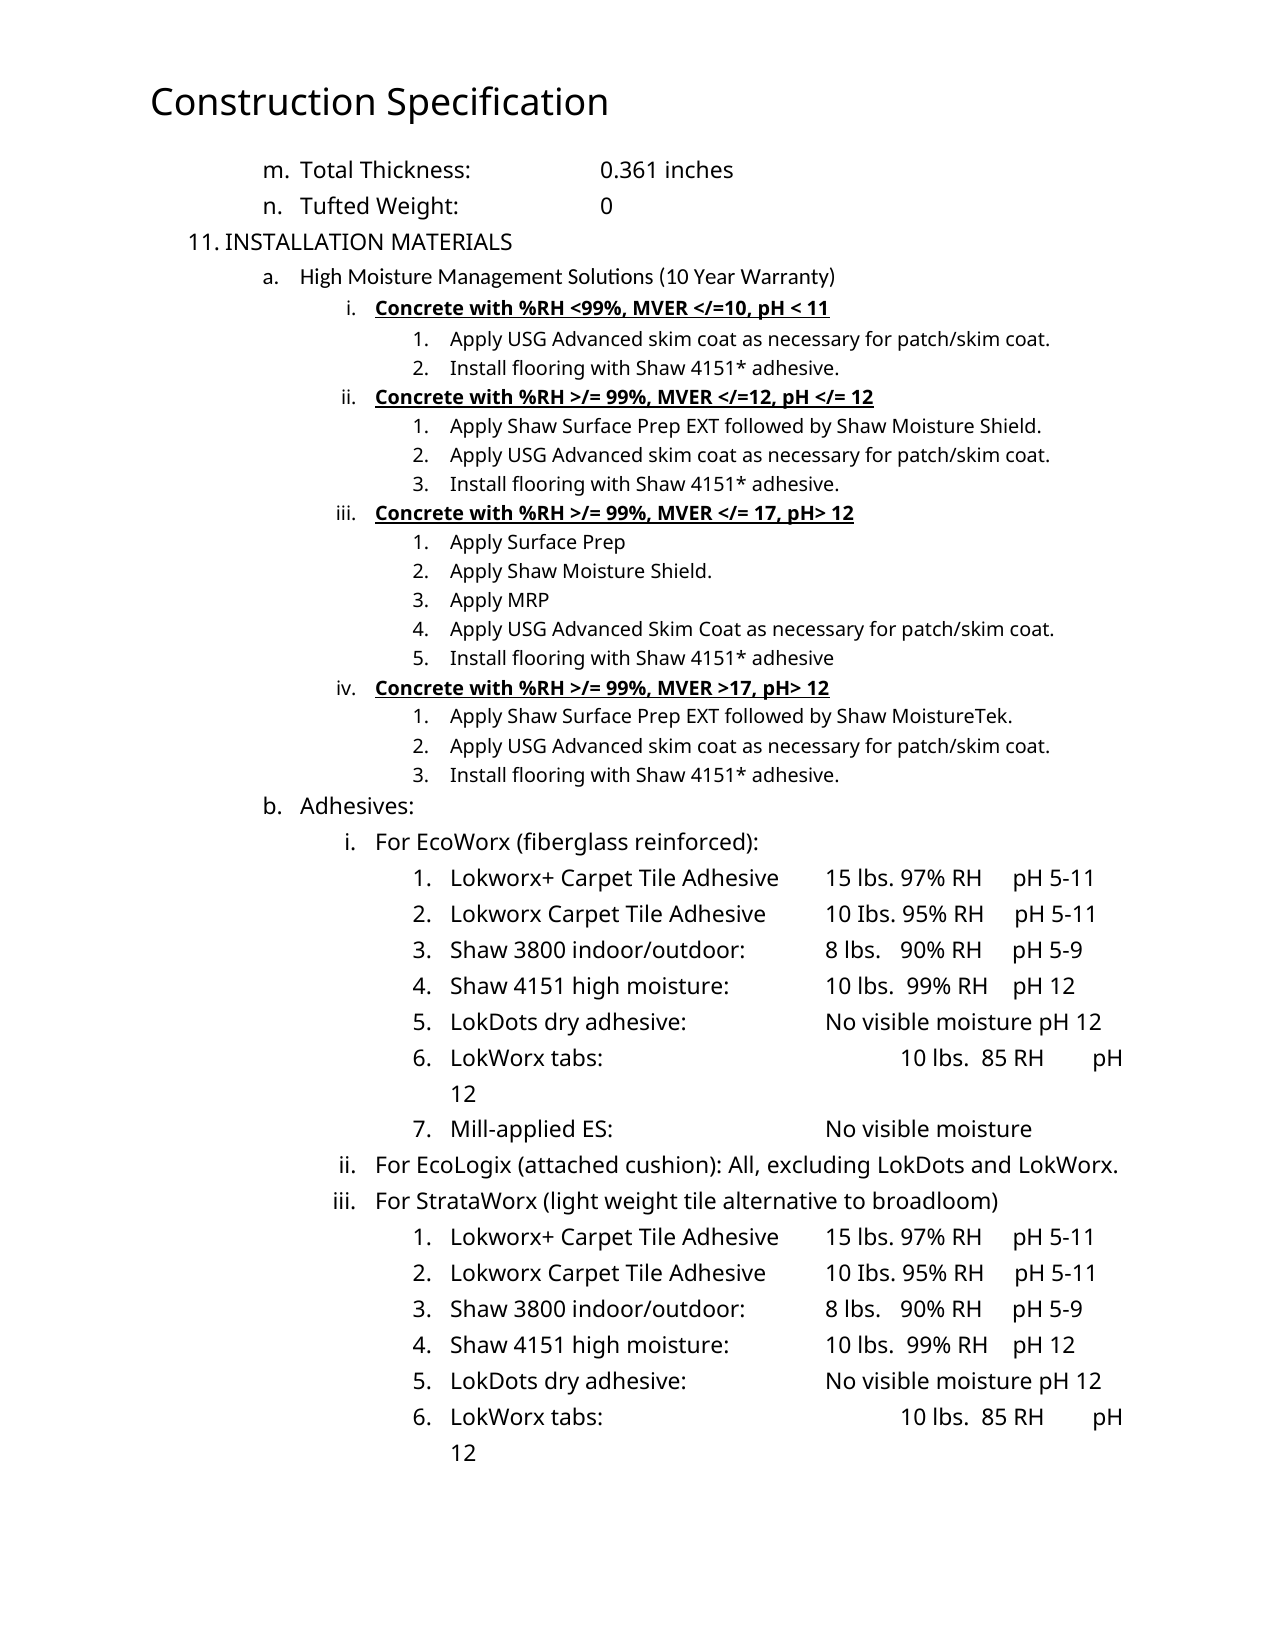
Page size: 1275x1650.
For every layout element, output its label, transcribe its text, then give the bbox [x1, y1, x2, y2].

list High Moisture Management Solutions (10 Year Warranty) [262, 262, 1125, 290]
list Concrete with %RH <99%, MVER </=10, pH < 11 [356, 294, 1125, 321]
list Concrete with %RH >/= 99%, MVER </= 17, pH> 12 [356, 499, 1125, 526]
list Apply USG Advanced skim coat as necessary for patch/skim coat. [412, 732, 1125, 759]
list LokDots dry adhesive: No visible moisture pH 12 [412, 1006, 1125, 1037]
list Shaw 4151 high moisture: 10 lbs. 99% RH pH 12 [412, 1329, 1125, 1360]
list Mill-applied ES: No visible moisture [412, 1113, 1125, 1145]
list Apply MRP [412, 587, 1125, 613]
list Lokworx+ Carpet Tile Adhesive 15 lbs. 97% RH pH 5-11 [412, 862, 1125, 893]
list For EcoWorx (fiberglass reinforced): [356, 826, 1125, 857]
list Adhesives: [262, 790, 1125, 821]
list Shaw 3800 indoor/outdoor: 8 lbs. 90% RH pH 5-9 [412, 934, 1125, 965]
list Tufted Weight: 0 [262, 190, 1125, 221]
list Apply USG Advanced skim coat as necessary for patch/skim coat. [412, 325, 1125, 352]
list Shaw 3800 indoor/outdoor: 8 lbs. 90% RH pH 5-9 [412, 1293, 1125, 1324]
list Apply Shaw Surface Prep EXT followed by Shaw Moisture Shield. [412, 412, 1125, 439]
list Apply USG Advanced skim coat as necessary for patch/skim coat. [412, 441, 1125, 468]
list For EcoLogix (attached cushion): All, excluding LokDots and LokWorx. [356, 1149, 1125, 1181]
list Install flooring with Shaw 4151* adhesive [412, 645, 1125, 672]
list INSTALLATION MATERIALS [187, 226, 1125, 257]
list Total Thickness: 0.361 inches [262, 154, 1125, 185]
list Lokworx+ Carpet Tile Adhesive 15 lbs. 97% RH pH 5-11 [412, 1221, 1125, 1252]
list Concrete with %RH >/= 99%, MVER >17, pH> 12 [356, 674, 1125, 701]
list Apply USG Advanced Skim Coat as necessary for patch/skim coat. [412, 616, 1125, 643]
list Apply Shaw Surface Prep EXT followed by Shaw MoistureTek. [412, 703, 1125, 730]
list For StrataWorx (light weight tile alternative to broadloom) [356, 1185, 1125, 1217]
list Apply Surface Prep [412, 528, 1125, 555]
list Install flooring with Shaw 4151* adhesive. [412, 470, 1125, 497]
list LokWorx tabs: 10 lbs. 85 RH pH 12 [412, 1401, 1125, 1468]
list Install flooring with Shaw 4151* adhesive. [412, 354, 1125, 381]
list Concrete with %RH >/= 99%, MVER </=12, pH </= 12 [356, 383, 1125, 410]
list Lokworx Carpet Tile Adhesive 10 Ibs. 95% RH pH 5-11 [412, 898, 1125, 929]
list Apply Shaw Moisture Shield. [412, 557, 1125, 584]
list Shaw 4151 high moisture: 10 lbs. 99% RH pH 12 [412, 970, 1125, 1001]
list LokDots dry adhesive: No visible moisture pH 12 [412, 1365, 1125, 1396]
list Install flooring with Shaw 4151* adhesive. [412, 761, 1125, 788]
list Lokworx Carpet Tile Adhesive 10 Ibs. 95% RH pH 5-11 [412, 1257, 1125, 1288]
list LokWorx tabs: 10 lbs. 85 RH pH 12 [412, 1042, 1125, 1109]
